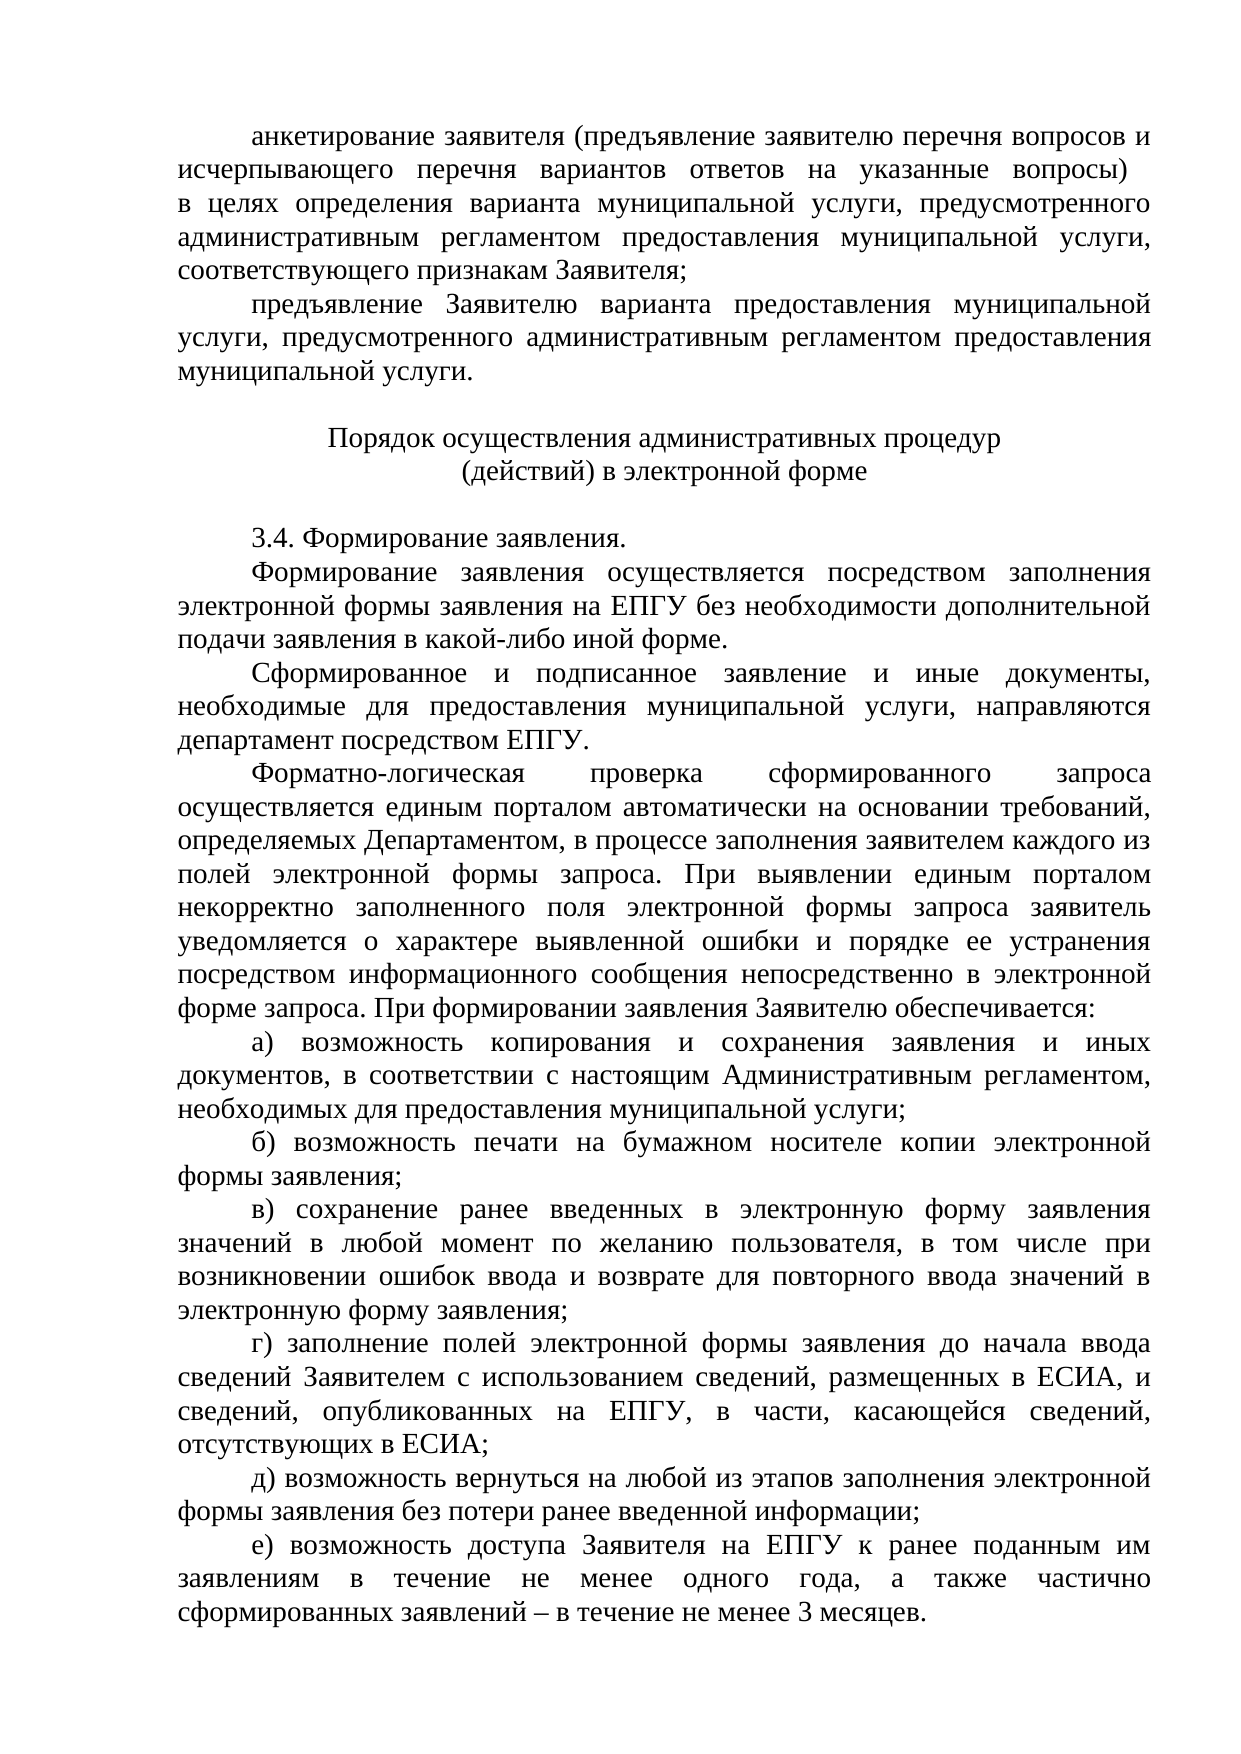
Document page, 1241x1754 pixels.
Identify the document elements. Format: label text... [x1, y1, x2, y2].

text е) возможность доступа Заявителя на ЕПГУ к ранее поданным им заявлениям в течение не менее одного года, а также частично сформированных заявлений – в течение не менее 3 месяцев. [177, 1527, 1152, 1627]
text а) возможность копирования и сохранения заявления и иных документов, в соответствии с настоящим Административным регламентом, необходимых для предоставления муниципальной услуги; [177, 1024, 1152, 1124]
text Сформированное и подписанное заявление и иные документы, необходимые для предоставления муниципальной услуги, направляются департамент посредством ЕПГУ. [177, 655, 1152, 755]
list Порядок осуществления административных процедур (действий) в электронной форме [177, 420, 1152, 487]
text 3.4. Формирование заявления. [177, 521, 1152, 554]
text б) возможность печати на бумажном носителе копии электронной формы заявления; [177, 1124, 1152, 1191]
text Формирование заявления осуществляется посредством заполнения электронной формы заявления на ЕПГУ без необходимости дополнительной подачи заявления в какой-либо иной форме. [177, 554, 1152, 655]
text анкетирование заявителя (предъявление заявителю перечня вопросов и исчерпывающего перечня вариантов ответов на указанные вопросы) в целях определения варианта муниципальной услуги, предусмотренного административным регламентом предоставления муниципальной услуги, соответствующего признакам Заявителя; [177, 118, 1152, 286]
text Форматно-логическая проверка сформированного запроса осуществляется единым порталом автоматически на основании требований, определяемых Департаментом, в процессе заполнения заявителем каждого из полей электронной формы запроса. При выявлении единым порталом некорректно заполненного поля электронной формы запроса заявитель уведомляется о характере выявленной ошибки и порядке ее устранения посредством информационного сообщения непосредственно в электронной форме запроса. При формировании заявления Заявителю обеспечивается: [177, 755, 1152, 1024]
text в) сохранение ранее введенных в электронную форму заявления значений в любой момент по желанию пользователя, в том числе при возникновении ошибок ввода и возврате для повторного ввода значений в электронную форму заявления; [177, 1191, 1152, 1326]
text г) заполнение полей электронной формы заявления до начала ввода сведений Заявителем с использованием сведений, размещенных в ЕСИА, и сведений, опубликованных на ЕПГУ, в части, касающейся сведений, отсутствующих в ЕСИА; [177, 1326, 1152, 1460]
text д) возможность вернуться на любой из этапов заполнения электронной формы заявления без потери ранее введенной информации; [177, 1460, 1152, 1527]
text предъявление Заявителю варианта предоставления муниципальной услуги, предусмотренного административным регламентом предоставления муниципальной услуги. [177, 286, 1152, 386]
